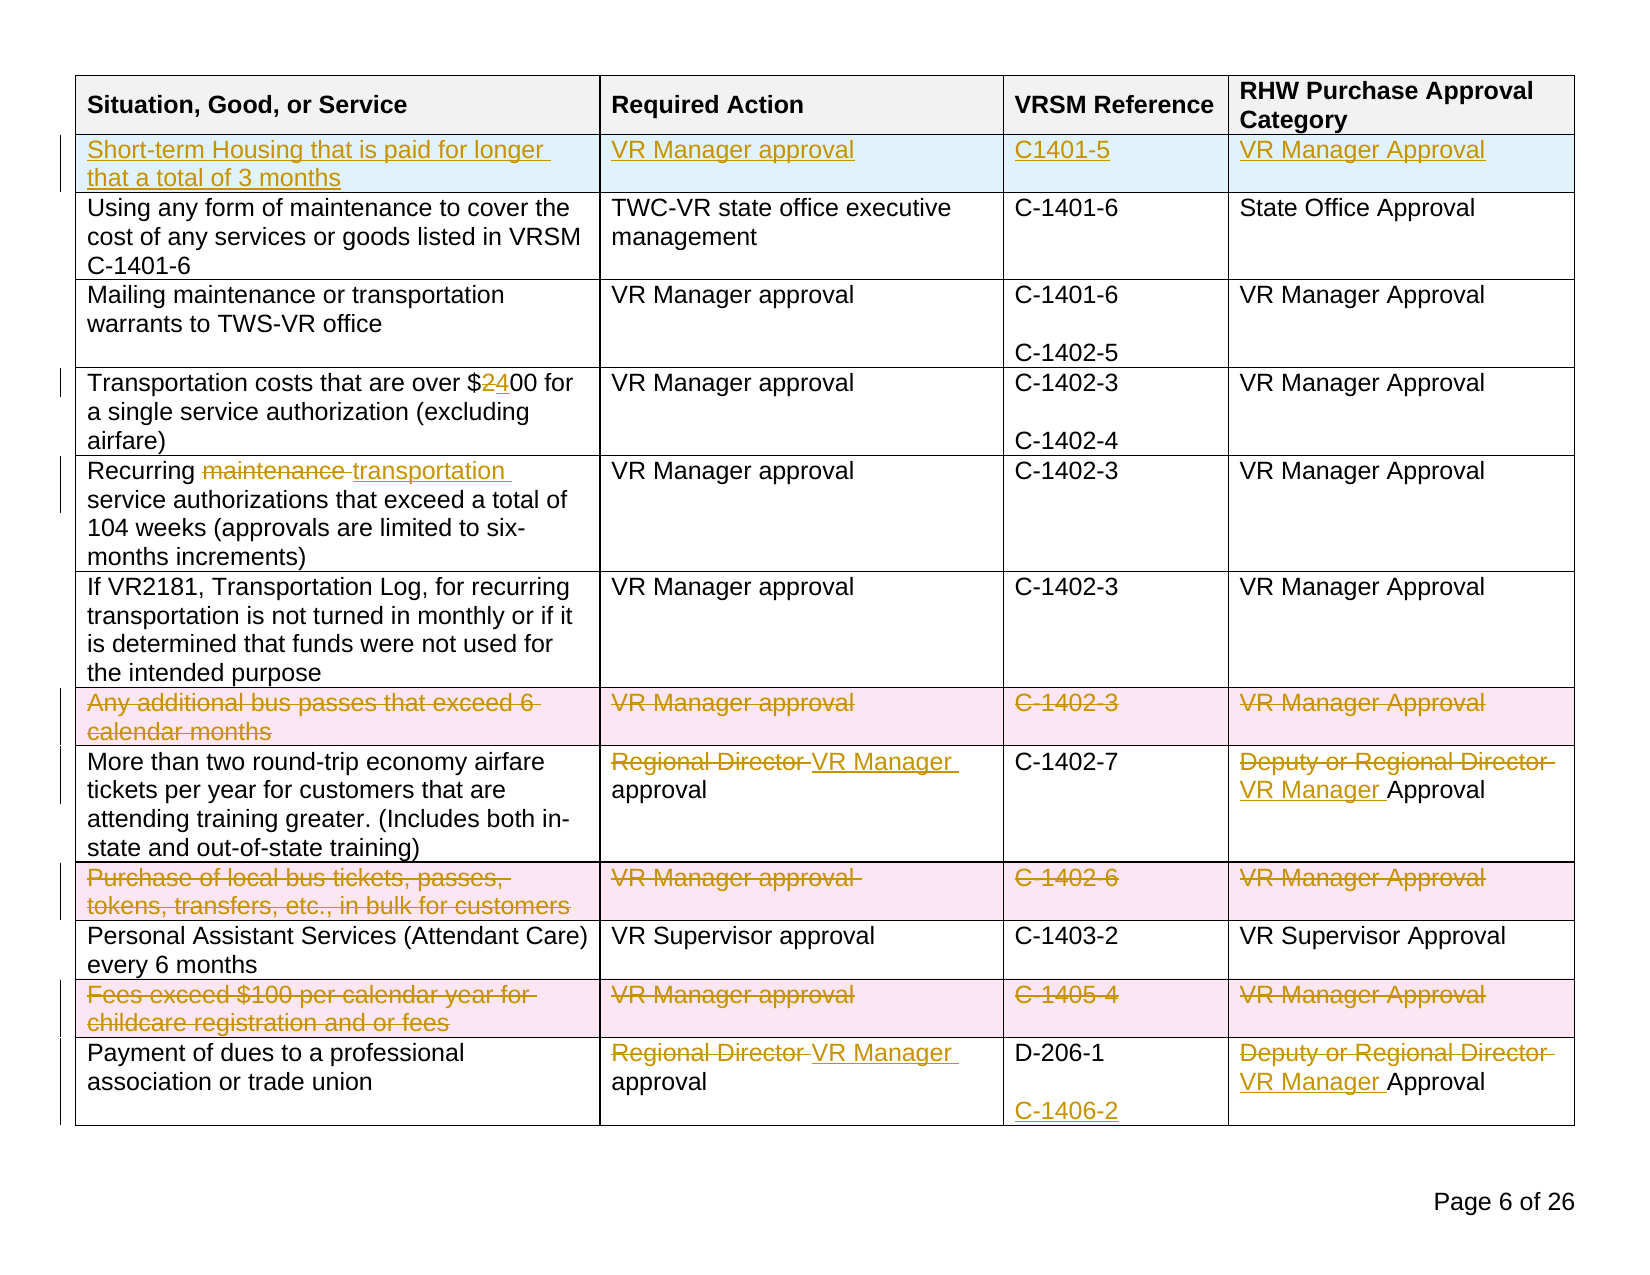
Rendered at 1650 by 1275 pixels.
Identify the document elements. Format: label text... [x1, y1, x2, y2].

table_cell approval [601, 1038, 1003, 1125]
table_cell D-206-1 [1004, 1038, 1228, 1125]
table_header Required Action [601, 76, 1003, 133]
table_cell C-1402-3 [1004, 456, 1228, 571]
table_cell C-1401-6 C-1402-5 [1004, 280, 1228, 367]
table_cell VR Manager approval [601, 280, 1003, 367]
table_cell VR Manager approval [601, 572, 1003, 687]
table_cell VR Manager Approval [1229, 456, 1574, 571]
table_cell State Office Approval [1229, 193, 1574, 279]
table_header RHW Purchase Approval Category [1229, 76, 1574, 133]
table_header VRSM Reference [1004, 76, 1228, 133]
table_cell Transportation costs that are over $00 for a single service authorization (excluding airfare) [76, 368, 599, 455]
table_cell approval [601, 746, 1003, 861]
table_cell VR Supervisor approval [601, 921, 1003, 978]
table_cell C-1403-2 [1004, 921, 1228, 978]
table_cell VR Manager Approval [1229, 280, 1574, 367]
table_cell Personal Assistant Services (Attendant Care) every 6 months [76, 921, 599, 978]
table_cell Approval [1229, 1038, 1574, 1125]
table_cell Payment of dues to a professional association or trade union [76, 1038, 599, 1125]
table_cell VR Manager approval [601, 368, 1003, 455]
table_cell VR Manager approval [601, 456, 1003, 571]
table_cell More than two round-trip economy airfare tickets per year for customers that are attending training greater. (Includes both in-state and out-of-state training) [76, 746, 599, 861]
table_cell C-1402-3 [1004, 572, 1228, 687]
table_cell VR Manager Approval [1229, 368, 1574, 455]
table_cell VR Manager Approval [1229, 572, 1574, 687]
table_cell Approval [1229, 746, 1574, 861]
table_cell Mailing maintenance or transportation warrants to TWS-VR office [76, 280, 599, 367]
table_cell TWC-VR state office executive management [601, 193, 1003, 279]
table_cell C-1401-6 [1004, 193, 1228, 279]
table_cell If VR2181, Transportation Log, for recurring transportation is not turned in monthly or if it is determined that funds were not used for the intended purpose [76, 572, 599, 687]
table_cell Recurring service authorizations that exceed a total of 104 weeks (approvals are limited to six-months increments) [76, 456, 599, 571]
table_cell C-1402-7 [1004, 746, 1228, 861]
table_cell C-1402-3 C-1402-4 [1004, 368, 1228, 455]
table_cell VR Supervisor Approval [1229, 921, 1574, 978]
table_cell Using any form of maintenance to cover the cost of any services or goods listed in VRSM C-1401-6 [76, 193, 599, 279]
table_header Situation, Good, or Service [76, 76, 599, 133]
